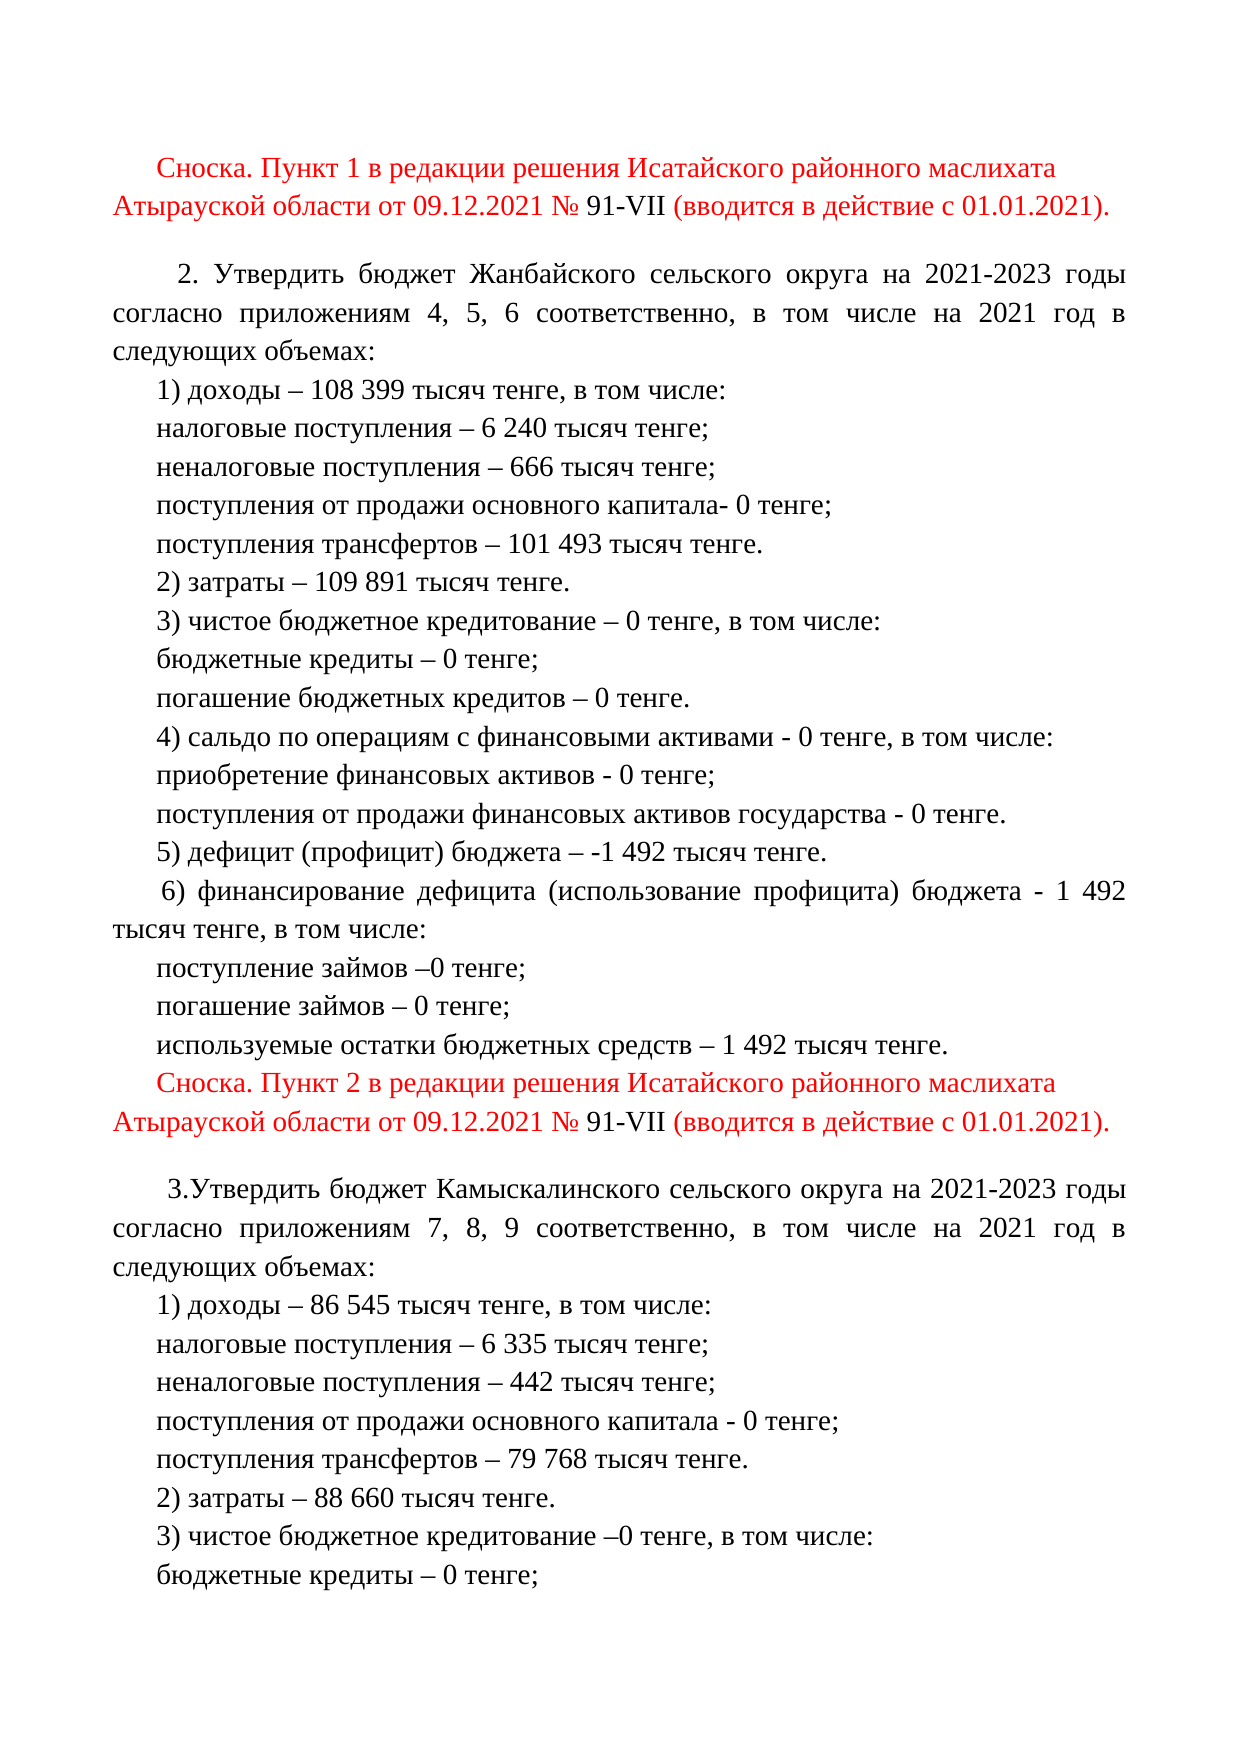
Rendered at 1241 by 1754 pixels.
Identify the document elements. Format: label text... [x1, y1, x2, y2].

text 1) доходы – 86 545 тысяч тенге, в том числе: [112, 1287, 1128, 1321]
text поступления от продажи основного капитала- 0 тенге; [112, 487, 1128, 521]
text 1) доходы – 108 399 тысяч тенге, в том числе: [112, 372, 1128, 405]
text поступления трансфертов – 101 493 тысяч тенге. [112, 526, 1128, 559]
text погашение бюджетных кредитов – 0 тенге. [112, 680, 1128, 714]
text бюджетные кредиты – 0 тенге; [112, 1557, 1128, 1591]
text 5) дефицит (профицит) бюджета – -1 492 тысяч тенге. [112, 834, 1128, 868]
text поступления от продажи основного капитала - 0 тенге; [112, 1403, 1128, 1436]
text 4) сальдо по операциям с финансовыми активами - 0 тенге, в том числе: [112, 719, 1128, 752]
text налоговые поступления – 6 240 тысяч тенге; [112, 410, 1128, 444]
text 2) затраты – 88 660 тысяч тенге. [112, 1480, 1128, 1513]
text 6) финансирование дефицита (использование профицита) бюджета - 1 492 тысяч тенге, в том числе: [112, 873, 1128, 945]
text неналоговые поступления – 442 тысяч тенге; [112, 1364, 1128, 1398]
text бюджетные кредиты – 0 тенге; [112, 642, 1128, 675]
text приобретение финансовых активов - 0 тенге; [112, 757, 1128, 791]
text налоговые поступления – 6 335 тысяч тенге; [112, 1326, 1128, 1359]
text неналоговые поступления – 666 тысяч тенге; [112, 449, 1128, 482]
text поступление займов –0 тенге; [112, 950, 1128, 983]
text 2. Утвердить бюджет Жанбайского сельского округа на 2021-2023 годы согласно приложениям 4, 5, 6 соответственно, в том числе на 2021 год в следующих объемах: [112, 256, 1128, 367]
text 2) затраты – 109 891 тысяч тенге. [112, 564, 1128, 598]
text Сноска. Пункт 1 в редакции решения Исатайского районного маслихата Атырауской области от 09.12.2021 № 91-VII (вводится в действие с 01.01.2021). [112, 150, 1128, 252]
text поступления от продажи финансовых активов государства - 0 тенге. [112, 796, 1128, 829]
text 3) чистое бюджетное кредитование –0 тенге, в том числе: [112, 1518, 1128, 1552]
text поступления трансфертов – 79 768 тысяч тенге. [112, 1441, 1128, 1475]
text Сноска. Пункт 2 в редакции решения Исатайского районного маслихата Атырауской области от 09.12.2021 № 91-VII (вводится в действие с 01.01.2021). [112, 1066, 1128, 1168]
text 3) чистое бюджетное кредитование – 0 тенге, в том числе: [112, 603, 1128, 637]
text 3.Утвердить бюджет Камыскалинского сельского округа на 2021-2023 годы согласно приложениям 7, 8, 9 соответственно, в том числе на 2021 год в следующих объемах: [112, 1172, 1128, 1282]
text погашение займов – 0 тенге; [112, 988, 1128, 1022]
text используемые остатки бюджетных средств – 1 492 тысяч тенге. [112, 1027, 1128, 1061]
